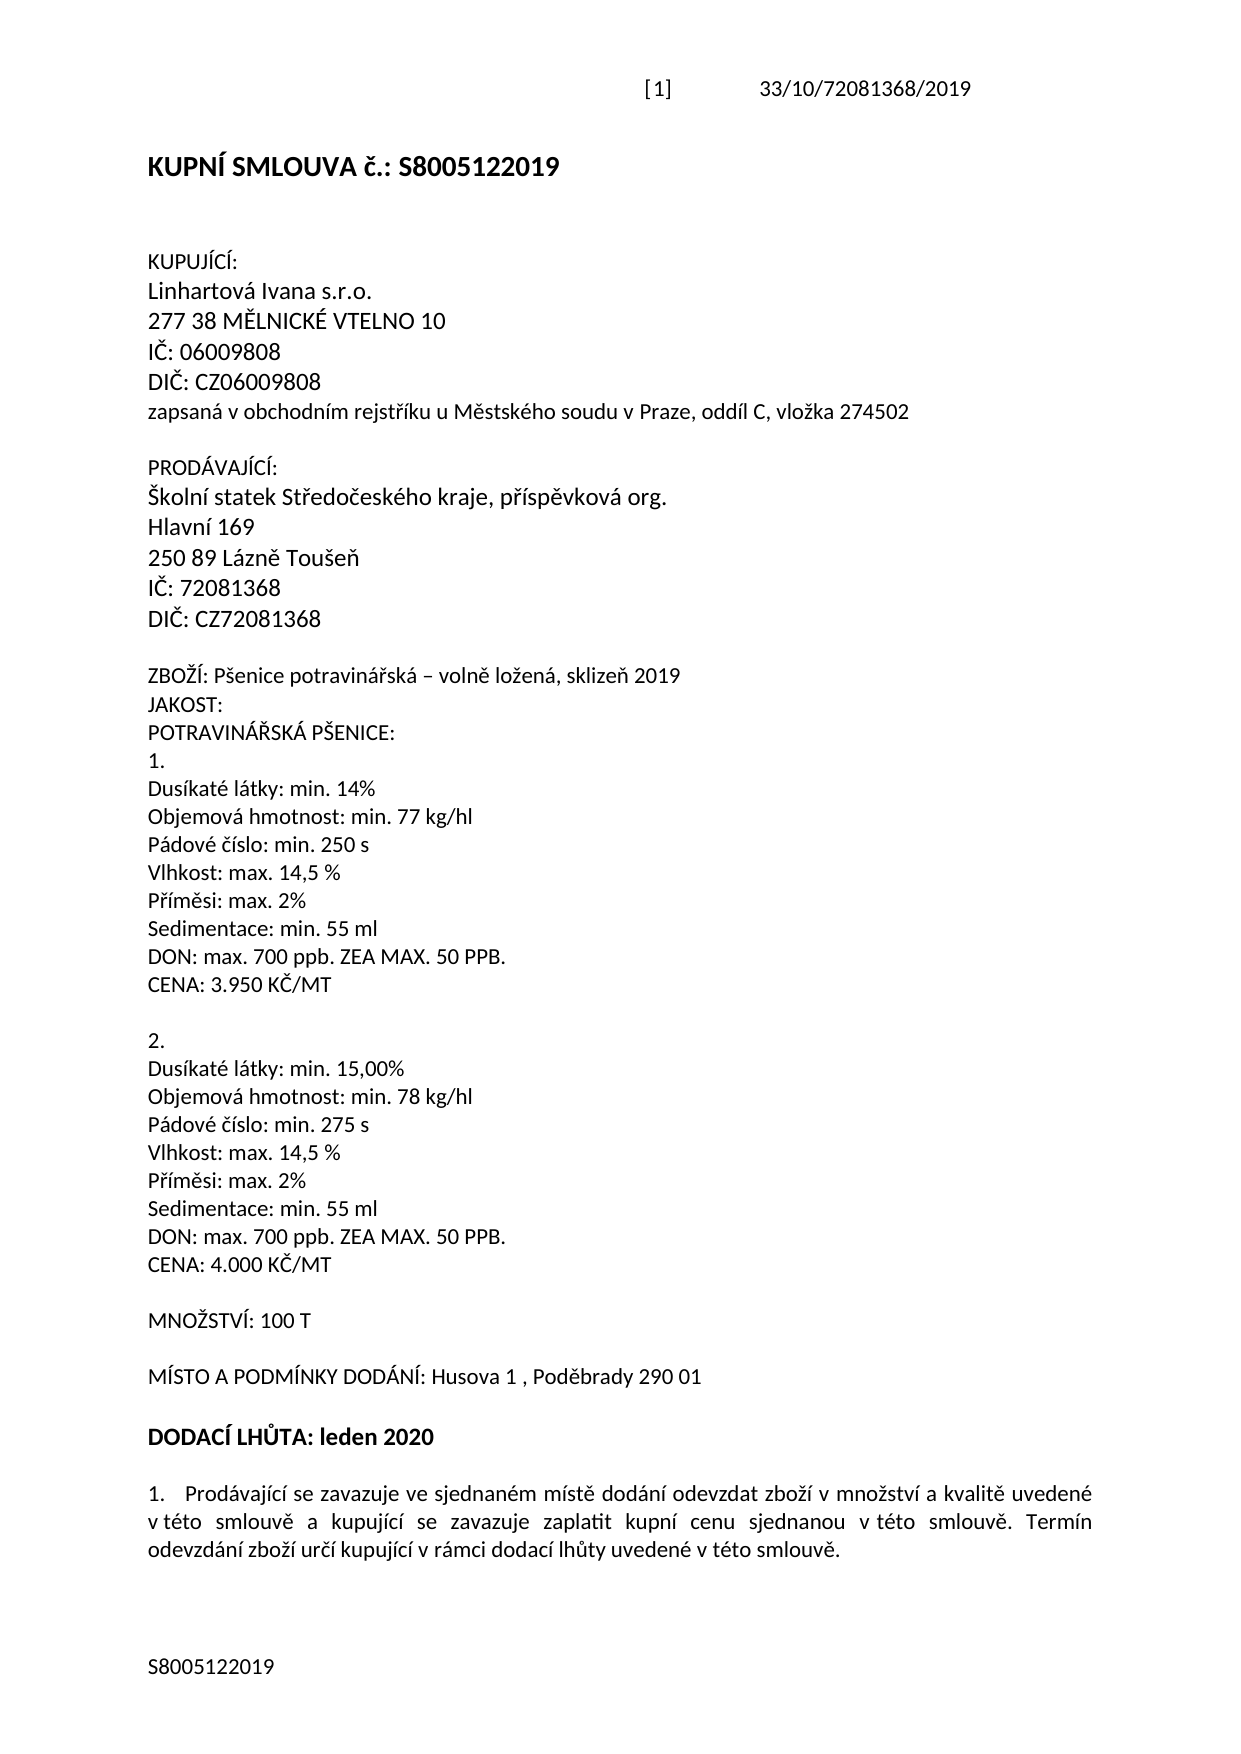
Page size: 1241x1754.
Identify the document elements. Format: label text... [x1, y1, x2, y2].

text Příměsi: max. 2% [148, 886, 1093, 914]
text PRODÁVAJÍCÍ: [148, 453, 1093, 481]
text 1. [148, 746, 1093, 774]
text CENA: 4.000 KČ/MT [148, 1250, 1093, 1278]
text DIČ: CZ06009808 [148, 366, 1093, 397]
text 277 38 MĚLNICKÉ VTELNO 10 [148, 305, 1093, 336]
text POTRAVINÁŘSKÁ PŠENICE: [148, 718, 1093, 746]
list Prodávající se zavazuje ve sjednaném místě dodání odevzdat zboží v množství a kvalitě uvedené v této smlouvě a kupující se zavazuje zaplatit kupní cenu sjednanou v této smlouvě. Termín odevzdání zboží určí kupující v rámci dodací lhůty uvedené v této smlouvě. [148, 1479, 1093, 1563]
text Vlhkost: max. 14,5 % [148, 858, 1093, 886]
text ZBOŽÍ: Pšenice potravinářská – volně ložená, sklizeň 2019 [148, 662, 1093, 690]
text IČ: 06009808 [148, 336, 1093, 366]
text MÍSTO A PODMÍNKY DODÁNÍ: Husova 1 , Poděbrady 290 01 [148, 1362, 1093, 1390]
text Objemová hmotnost: min. 77 kg/hl [148, 802, 1093, 830]
text Hlavní 169 [148, 512, 1093, 542]
text Sedimentace: min. 55 ml [148, 1194, 1093, 1222]
text DON: max. 700 ppb. ZEA MAX. 50 PPB. [148, 942, 1093, 970]
text 250 89 Lázně Toušeň [148, 542, 1093, 573]
text CENA: 3.950 KČ/MT [148, 970, 1093, 998]
text Příměsi: max. 2% [148, 1166, 1093, 1194]
text Dusíkaté látky: min. 14% [148, 774, 1093, 802]
text DIČ: CZ72081368 [148, 603, 1093, 634]
text IČ: 72081368 [148, 573, 1093, 603]
text Pádové číslo: min. 275 s [148, 1110, 1093, 1138]
text Dusíkaté látky: min. 15,00% [148, 1054, 1093, 1082]
text DODACÍ LHŮTA: leden 2020 [148, 1421, 1093, 1451]
text Školní statek Středočeského kraje, příspěvková org. [148, 481, 1093, 512]
text Pádové číslo: min. 250 s [148, 830, 1093, 858]
text 2. [148, 1026, 1093, 1054]
text JAKOST: [148, 690, 1093, 718]
text Sedimentace: min. 55 ml [148, 914, 1093, 942]
text KUPUJÍCÍ: [148, 247, 1093, 275]
text Vlhkost: max. 14,5 % [148, 1138, 1093, 1166]
text MNOŽSTVÍ: 100 T [148, 1306, 1093, 1334]
text Objemová hmotnost: min. 78 kg/hl [148, 1082, 1093, 1110]
text DON: max. 700 ppb. ZEA MAX. 50 PPB. [148, 1222, 1093, 1250]
text zapsaná v obchodním rejstříku u Městského soudu v Praze, oddíl C, vložka 274502 [148, 397, 1093, 425]
text KUPNÍ SMLOUVA č.: S8005122019 [148, 148, 1093, 183]
text Linhartová Ivana s.r.o. [148, 275, 1093, 305]
